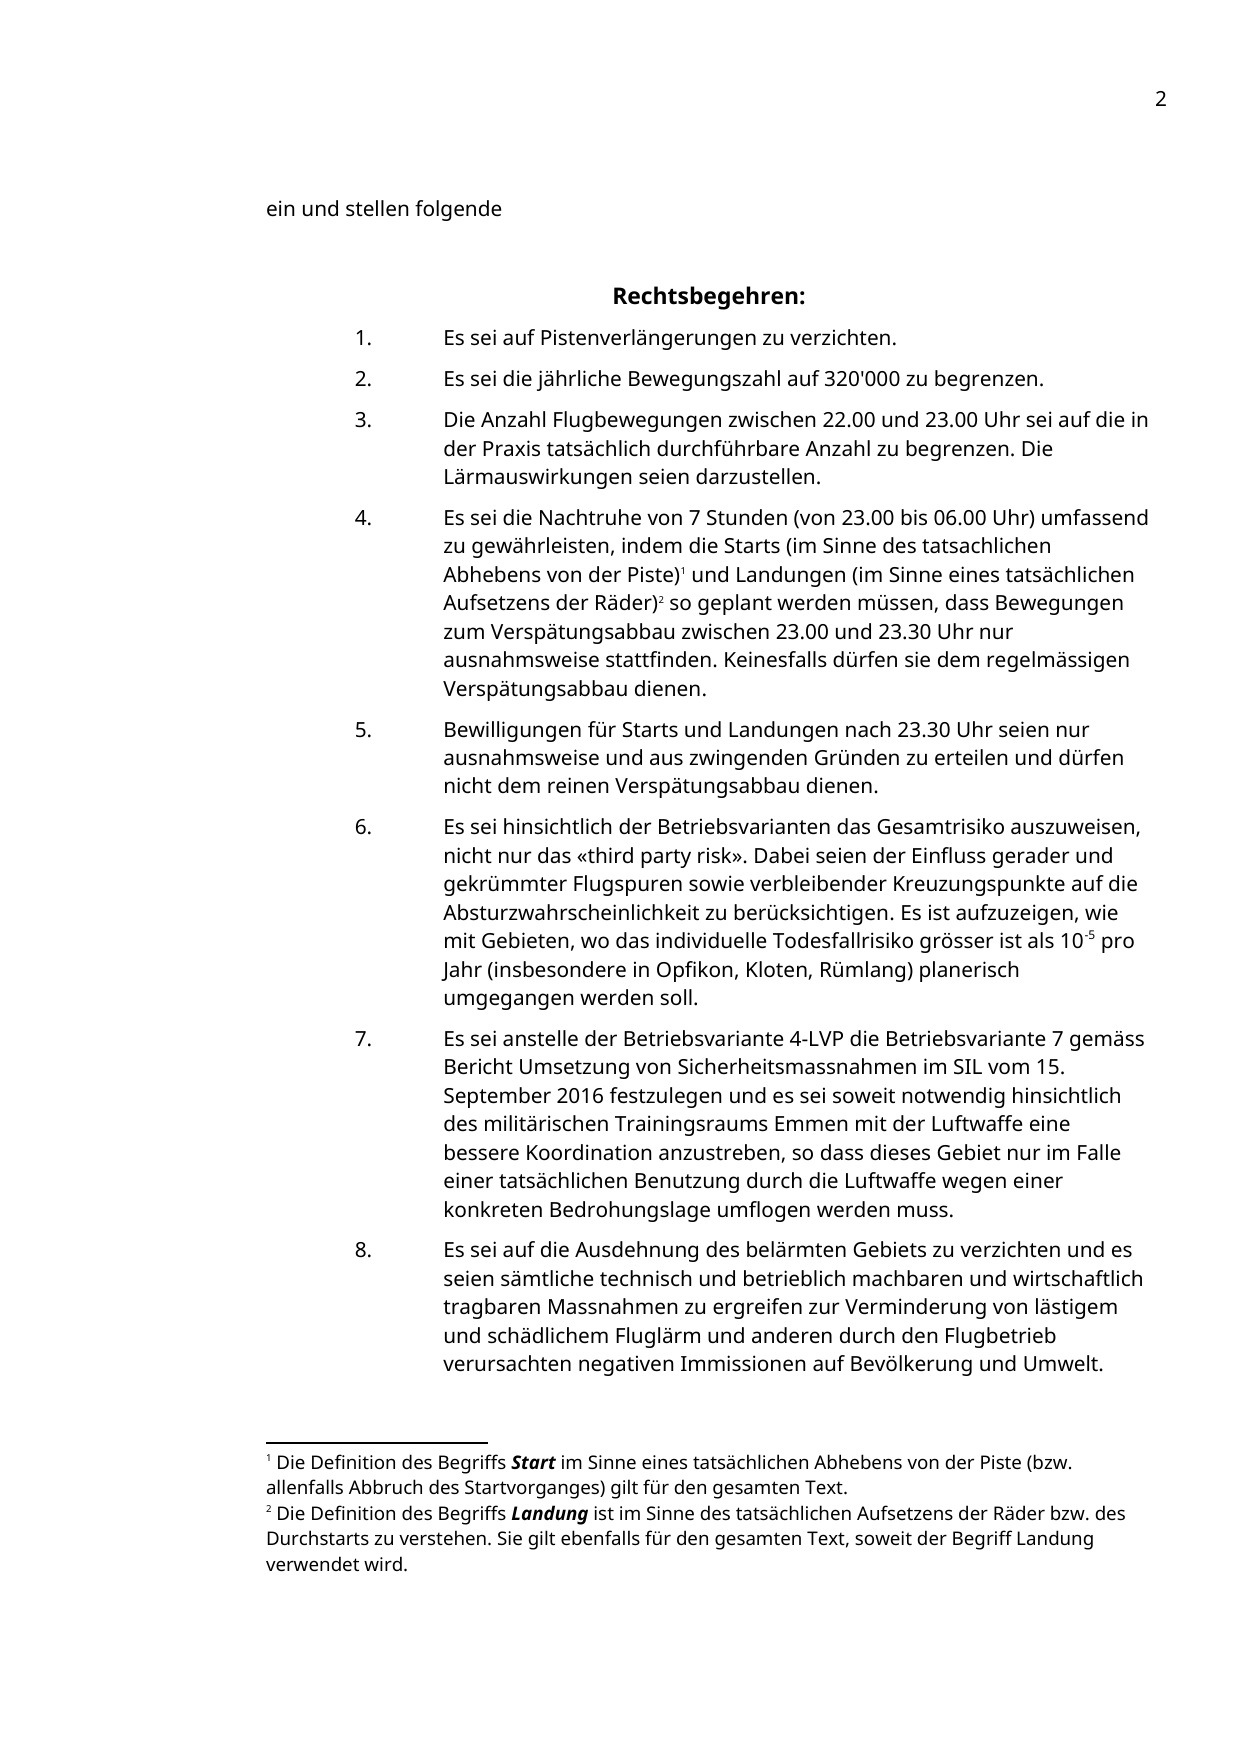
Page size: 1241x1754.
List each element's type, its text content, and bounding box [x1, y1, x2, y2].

text Es sei auf Pistenverlängerungen zu verzichten. [354, 323, 1152, 352]
text Es sei die Nachtruhe von 7 Stunden (von 23.00 bis 06.00 Uhr) umfassend zu gewährleisten, indem die Starts (im Sinne des tatsachlichen Abhebens von der Piste) und Landungen (im Sinne eines tatsächlichen Aufsetzens der Räder) so geplant werden müssen, dass Bewegungen zum Verspätungsabbau zwischen 23.00 und 23.30 Uhr nur ausnahmsweise stattfinden. Keinesfalls dürfen sie dem regelmässigen Verspätungsabbau dienen. [354, 503, 1152, 702]
text Es sei hinsichtlich der Betriebsvarianten das Gesamtrisiko auszuweisen, nicht nur das «third party risk». Dabei seien der Einfluss gerader und gekrümmter Flugspuren sowie verbleibender Kreuzungspunkte auf die Absturzwahrscheinlichkeit zu berücksichtigen. Es ist aufzuzeigen, wie mit Gebieten, wo das individuelle Todesfallrisiko grösser ist als 10-5 pro Jahr (insbesondere in Opfikon, Kloten, Rümlang) planerisch umgegangen werden soll. [354, 812, 1152, 1012]
text Es sei auf die Ausdehnung des belärmten Gebiets zu verzichten und es seien sämtliche technisch und betrieblich machbaren und wirtschaftlich tragbaren Massnahmen zu ergreifen zur Verminderung von lästigem und schädlichem Fluglärm und anderen durch den Flugbetrieb verursachten negativen Immissionen auf Bevölkerung und Umwelt. [354, 1236, 1152, 1378]
table_cell ein und stellen folgende [255, 177, 1163, 242]
text Es sei anstelle der Betriebsvariante 4-LVP die Betriebsvariante 7 gemäss Bericht Umsetzung von Sicherheitsmassnahmen im SIL vom 15. September 2016 festzulegen und es sei soweit notwendig hinsichtlich des militärischen Trainingsraums Emmen mit der Luftwaffe eine bessere Koordination anzustreben, so dass dieses Gebiet nur im Falle einer tatsächlichen Benutzung durch die Luftwaffe wegen einer konkreten Bedrohungslage umflogen werden muss. [354, 1024, 1152, 1223]
text Bewilligungen für Starts und Landungen nach 23.30 Uhr seien nur ausnahmsweise und aus zwingenden Gründen zu erteilen und dürfen nicht dem reinen Verspätungsabbau dienen. [354, 715, 1152, 800]
text Es sei die jährliche Bewegungszahl auf 320'000 zu begrenzen. [354, 364, 1152, 393]
table_cell Rechtsbegehren: [255, 242, 1163, 323]
text Die Anzahl Flugbewegungen zwischen 22.00 und 23.00 Uhr sei auf die in der Praxis tatsächlich durchführbare Anzahl zu begrenzen. Die Lärmauswirkungen seien darzustellen. [354, 405, 1152, 491]
